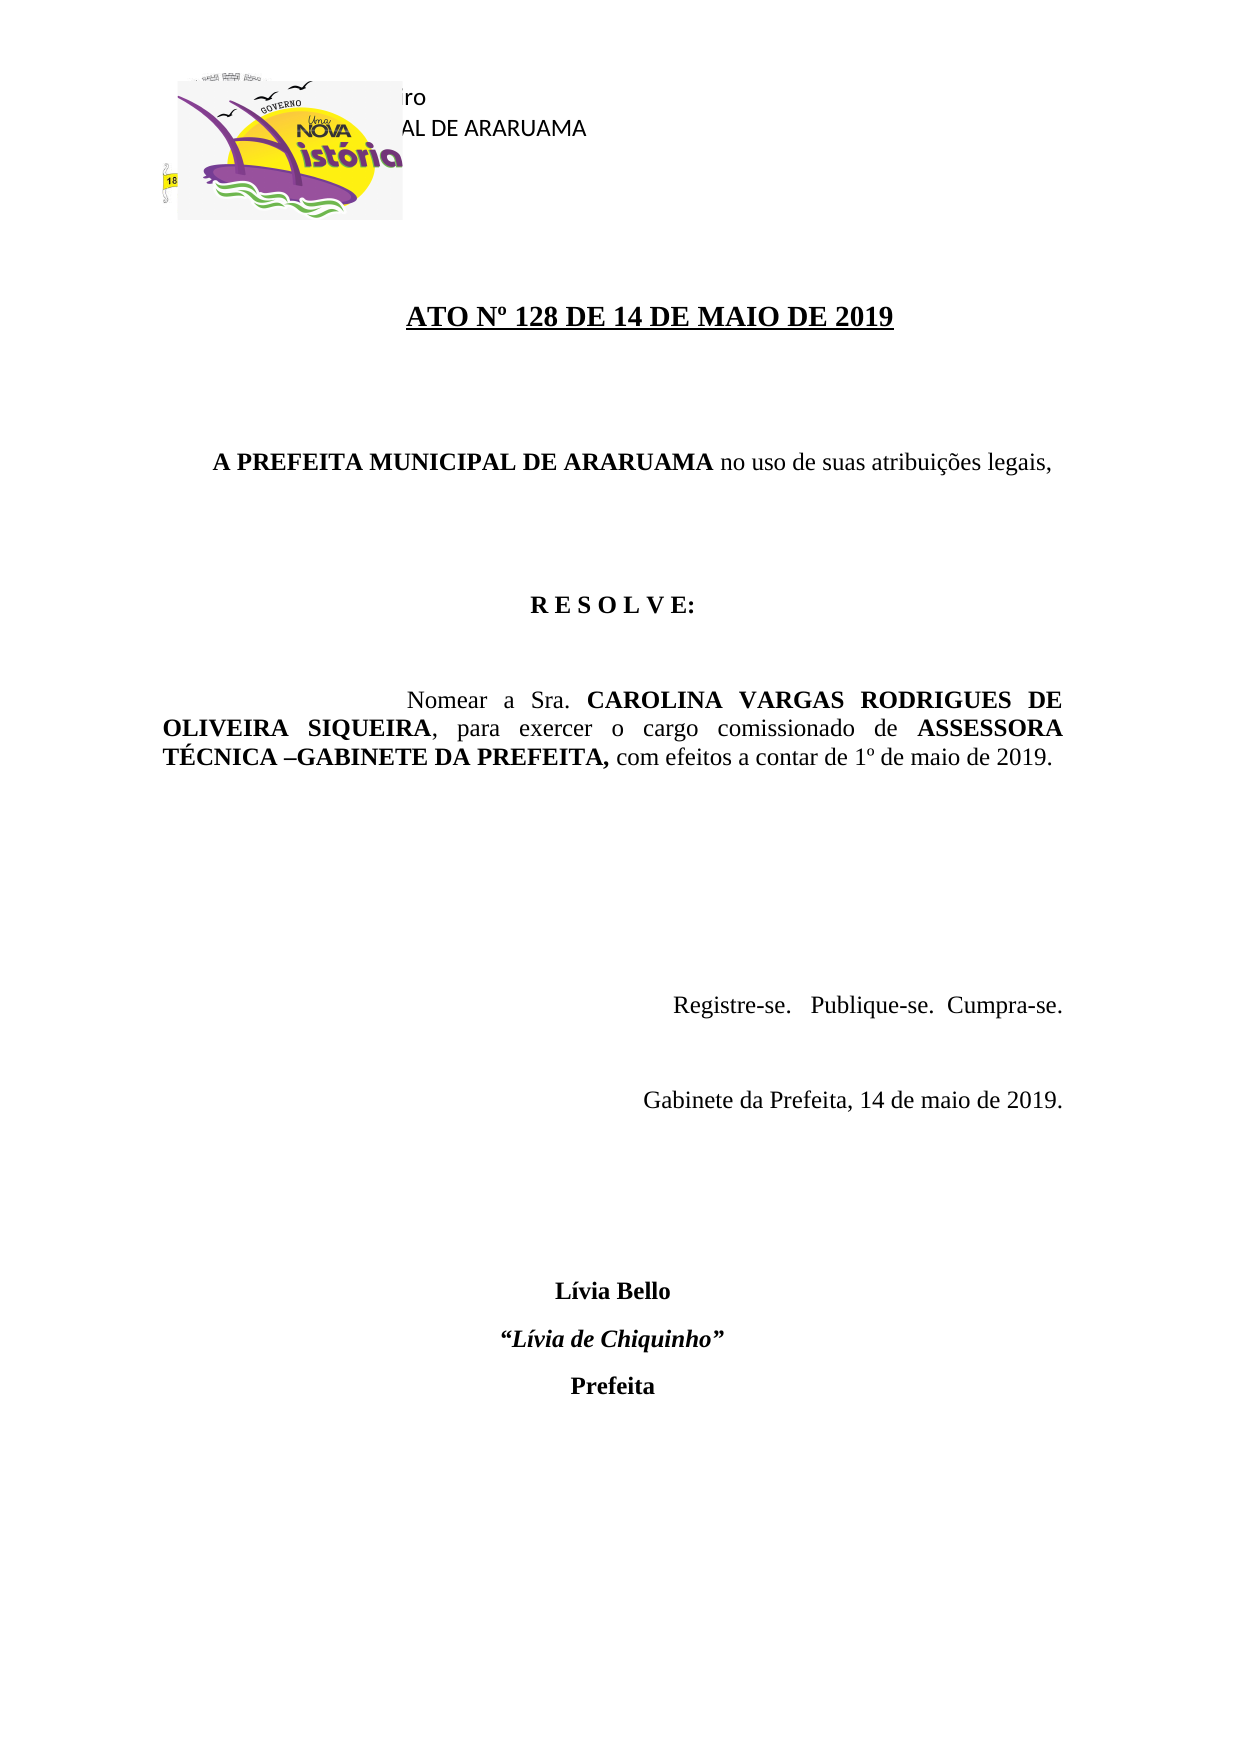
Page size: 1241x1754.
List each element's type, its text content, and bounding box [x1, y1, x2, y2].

text Lívia Bello [162, 1276, 1063, 1305]
text Registre-se. Publique-se. Cumpra-se. [162, 990, 1063, 1018]
text “Lívia de Chiquinho” [162, 1324, 1063, 1352]
text Gabinete da Prefeita, 14 de maio de 2019. [162, 1085, 1063, 1114]
text R E S O L V E: [162, 590, 1063, 619]
text A PREFEITA MUNICIPAL DE ARARUAMA no uso de suas atribuições legais, [162, 447, 1063, 476]
text Prefeita [162, 1371, 1063, 1400]
picture [162, 73, 403, 220]
text Nomear a Sra. CAROLINA VARGAS RODRIGUES DE OLIVEIRA SIQUEIRA, para exercer o cargo comissionado de ASSESSORA TÉCNICA –GABINETE DA PREFEITA, com efeitos a contar de 1º de maio de 2019. [162, 685, 1063, 771]
text ATO Nº 128 DE 14 DE MAIO DE 2019 [236, 299, 1063, 332]
